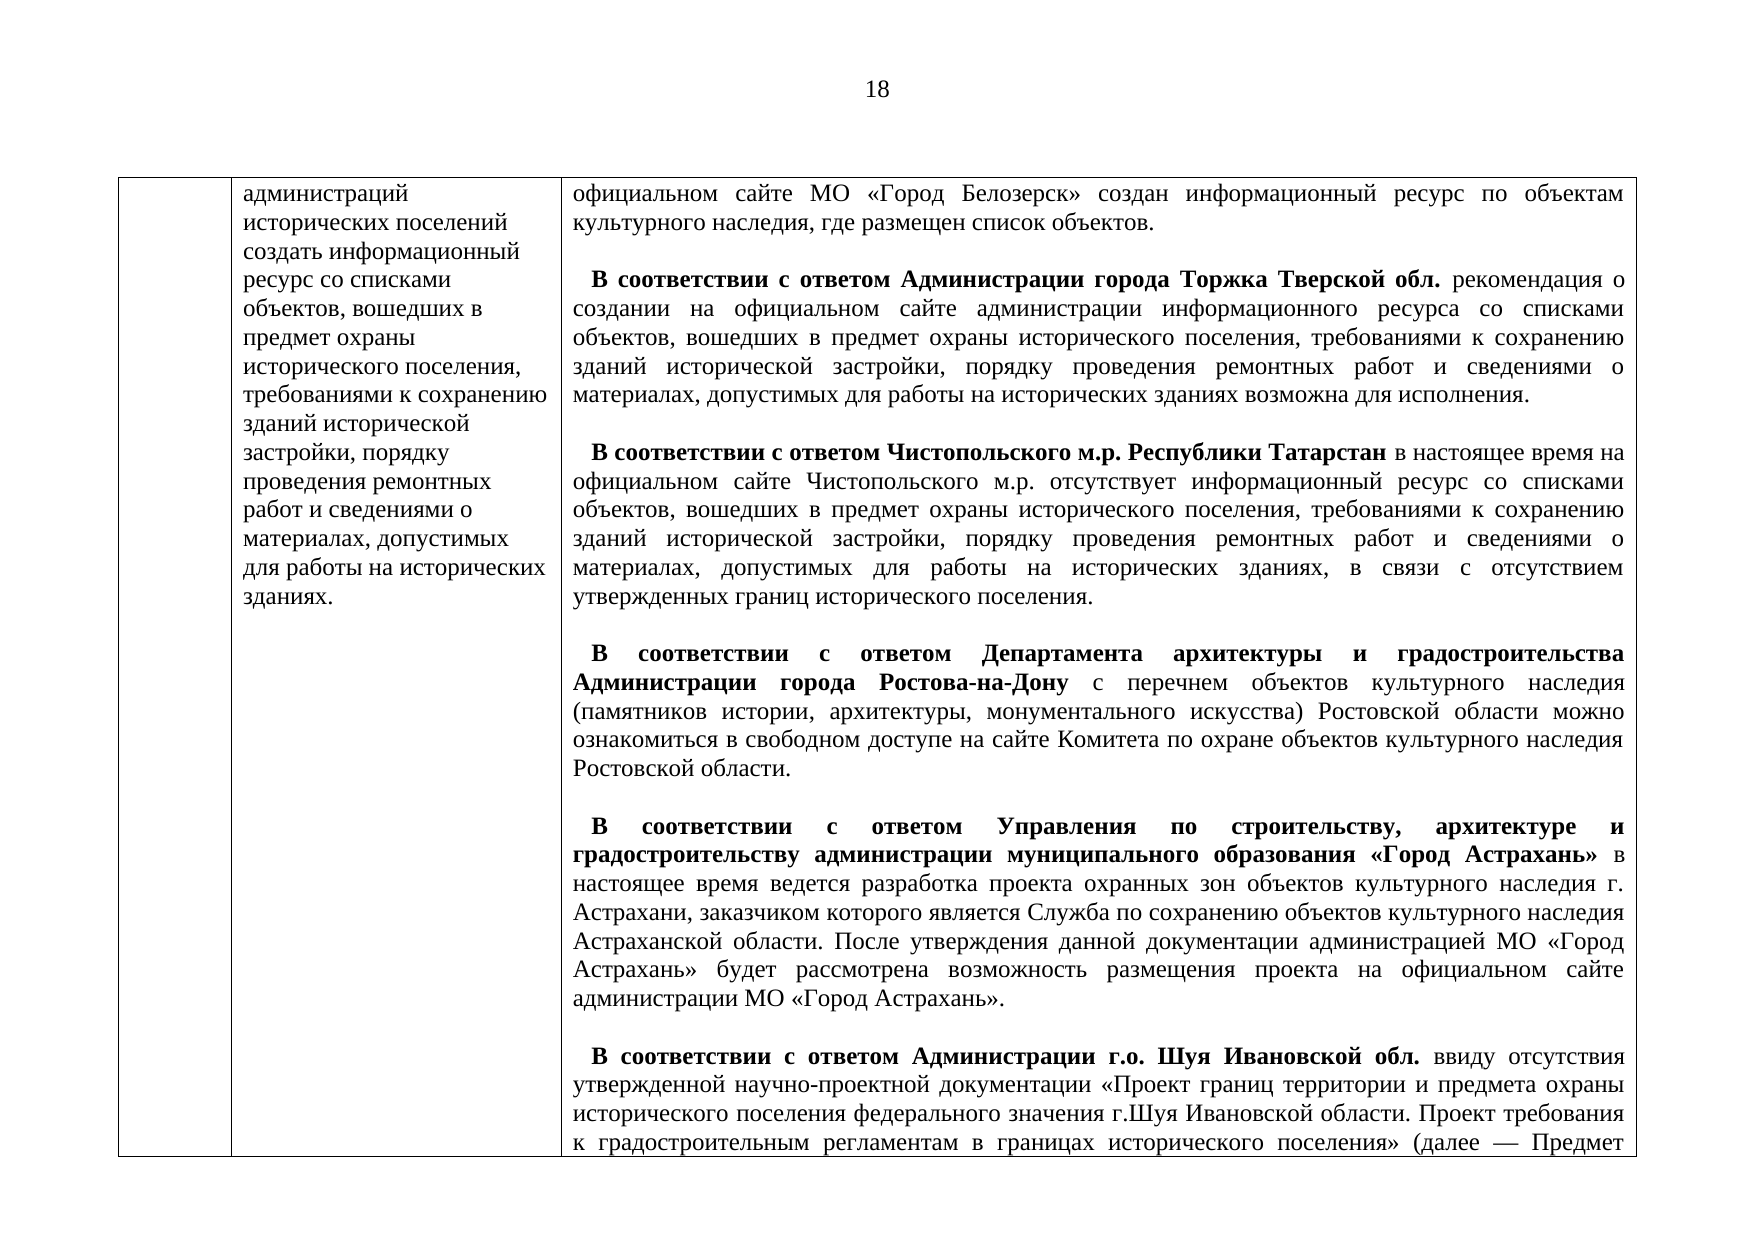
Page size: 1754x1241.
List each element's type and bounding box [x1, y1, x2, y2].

table_cell [562, 178, 1636, 1156]
table_cell [232, 178, 561, 1156]
table_cell [119, 178, 231, 1156]
